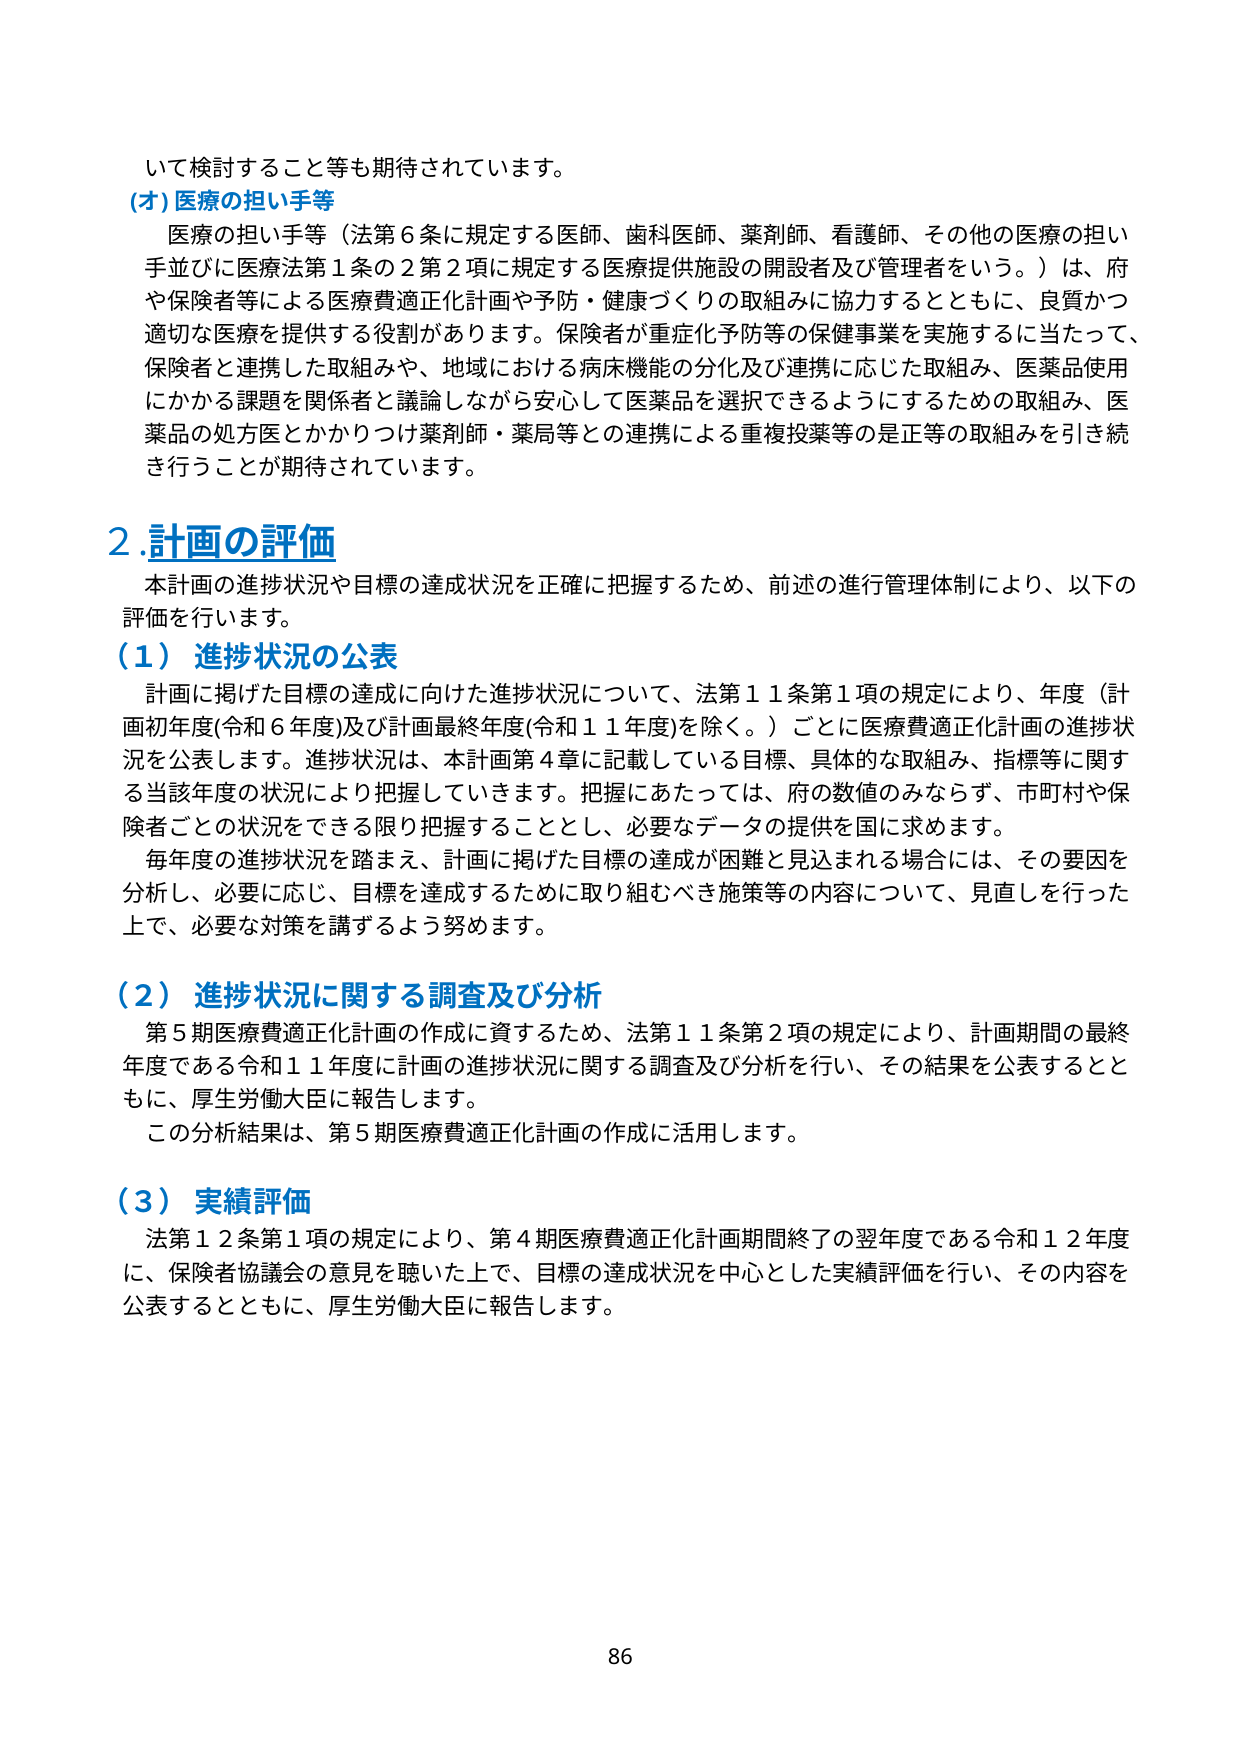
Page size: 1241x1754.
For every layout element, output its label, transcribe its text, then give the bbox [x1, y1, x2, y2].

text 医療の担い手等（法第６条に規定する医師、歯科医師、薬剤師、看護師、その他の医療の担い手並びに医療法第１条の２第２項に規定する医療提供施設の開設者及び管理者をいう。）は、府や保険者等による医療費適正化計画や予防・健康づくりの取組みに協力するとともに、良質かつ適切な医療を提供する役割があります。保険者が重症化予防等の保健事業を実施するに当たって、保険者と連携した取組みや、地域における病床機能の分化及び連携に応じた取組み、医薬品使用にかかる課題を関係者と議論しながら安心して医薬品を選択できるようにするための取組み、医薬品の処方医とかかりつけ薬剤師・薬局等との連携による重複投薬等の是正等の取組みを引き続き行うことが期待されています。 [144, 217, 1140, 482]
subtitle 実績評価 [100, 1179, 1140, 1221]
text 毎年度の進捗状況を踏まえ、計画に掲げた目標の達成が困難と見込まれる場合には、その要因を分析し、必要に応じ、目標を達成するために取り組むべき施策等の内容について、見直しを行った上で、必要な対策を講ずるよう努めます。 [122, 842, 1140, 941]
subtitle 進捗状況の公表 [100, 633, 1140, 675]
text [144, 150, 1140, 183]
text 本計画の進捗状況や目標の達成状況を正確に把握するため、前述の進行管理体制により、以下の評価を行います。 [122, 567, 1140, 633]
text この分析結果は、第５期医療費適正化計画の作成に活用します。 [122, 1114, 1140, 1148]
subtitle 計画の評価 [100, 512, 1140, 567]
text 法第１２条第１項の規定により、第４期医療費適正化計画期間終了の翌年度である令和１２年度に、保険者協議会の意見を聴いた上で、目標の達成状況を中心とした実績評価を行い、その内容を公表するとともに、厚生労働大臣に報告します。 [122, 1221, 1140, 1321]
text 第５期医療費適正化計画の作成に資するため、法第１１条第２項の規定により、計画期間の最終年度である令和１１年度に計画の進捗状況に関する調査及び分析を行い、その結果を公表するとともに、厚生労働大臣に報告します。 [122, 1015, 1140, 1114]
subtitle 進捗状況に関する調査及び分析 [100, 973, 1140, 1015]
subtitle 医療の担い手等 [130, 183, 1140, 217]
text 計画に掲げた目標の達成に向けた進捗状況について、法第１１条第１項の規定により、年度（計画初年度(令和６年度)及び計画最終年度(令和１１年度)を除く。）ごとに医療費適正化計画の進捗状況を公表します。進捗状況は、本計画第４章に記載している目標、具体的な取組み、指標等に関する当該年度の状況により把握していきます。把握にあたっては、府の数値のみならず、市町村や保険者ごとの状況をできる限り把握することとし、必要なデータの提供を国に求めます。 [122, 675, 1140, 842]
